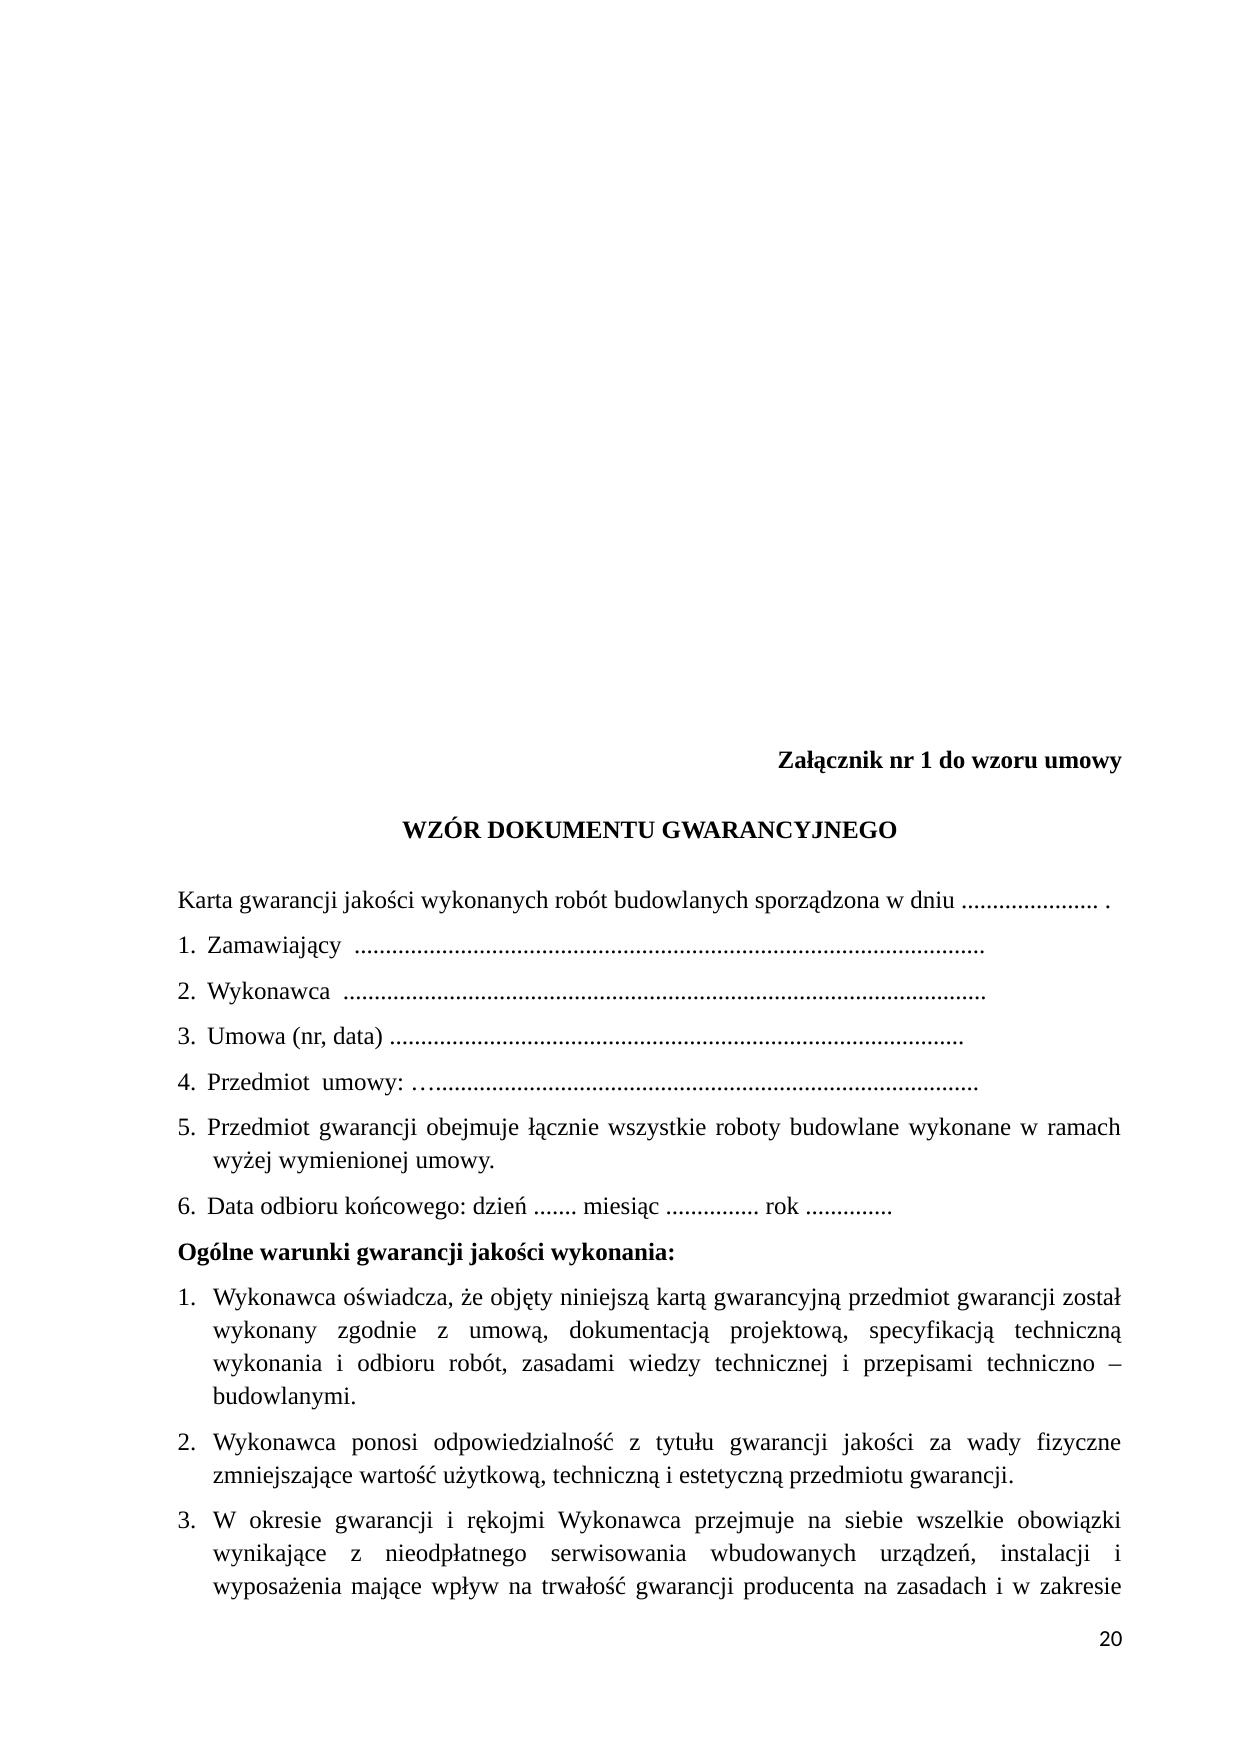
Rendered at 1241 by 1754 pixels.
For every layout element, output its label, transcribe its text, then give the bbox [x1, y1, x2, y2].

list Data odbioru końcowego: dzień ....... miesiąc ............... rok .............. [177, 1191, 1122, 1220]
list Wykonawca ....................................................................................................... [177, 976, 1122, 1005]
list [177, 1505, 1122, 1600]
text WZÓR DOKUMENTU GWARANCYJNEGO [177, 815, 1122, 844]
list Zamawiający ..................................................................................................... [177, 930, 1122, 959]
list Przedmiot umowy: …....................................................................................... [177, 1067, 1122, 1096]
text Załącznik nr 1 do wzoru umowy [177, 746, 1122, 774]
text Ogólne warunki gwarancji jakości wykonania: [177, 1237, 1122, 1265]
text Karta gwarancji jakości wykonanych robót budowlanych sporządzona w dniu ...................... . [177, 885, 1122, 914]
list Przedmiot gwarancji obejmuje łącznie wszystkie roboty budowlane wykonane w ramach wyżej wymienionej umowy. [177, 1112, 1122, 1174]
list Wykonawca oświadcza, że objęty niniejszą kartą gwarancyjną przedmiot gwarancji został wykonany zgodnie z umową, dokumentacją projektową, specyfikacją techniczną wykonania i odbioru robót, zasadami wiedzy technicznej i przepisami techniczno – budowlanymi. [177, 1282, 1122, 1410]
list Umowa (nr, data) ............................................................................................ [177, 1021, 1122, 1050]
list Wykonawca ponosi odpowiedzialność z tytułu gwarancji jakości za wady fizyczne zmniejszające wartość użytkową, techniczną i estetyczną przedmiotu gwarancji. [177, 1427, 1122, 1488]
